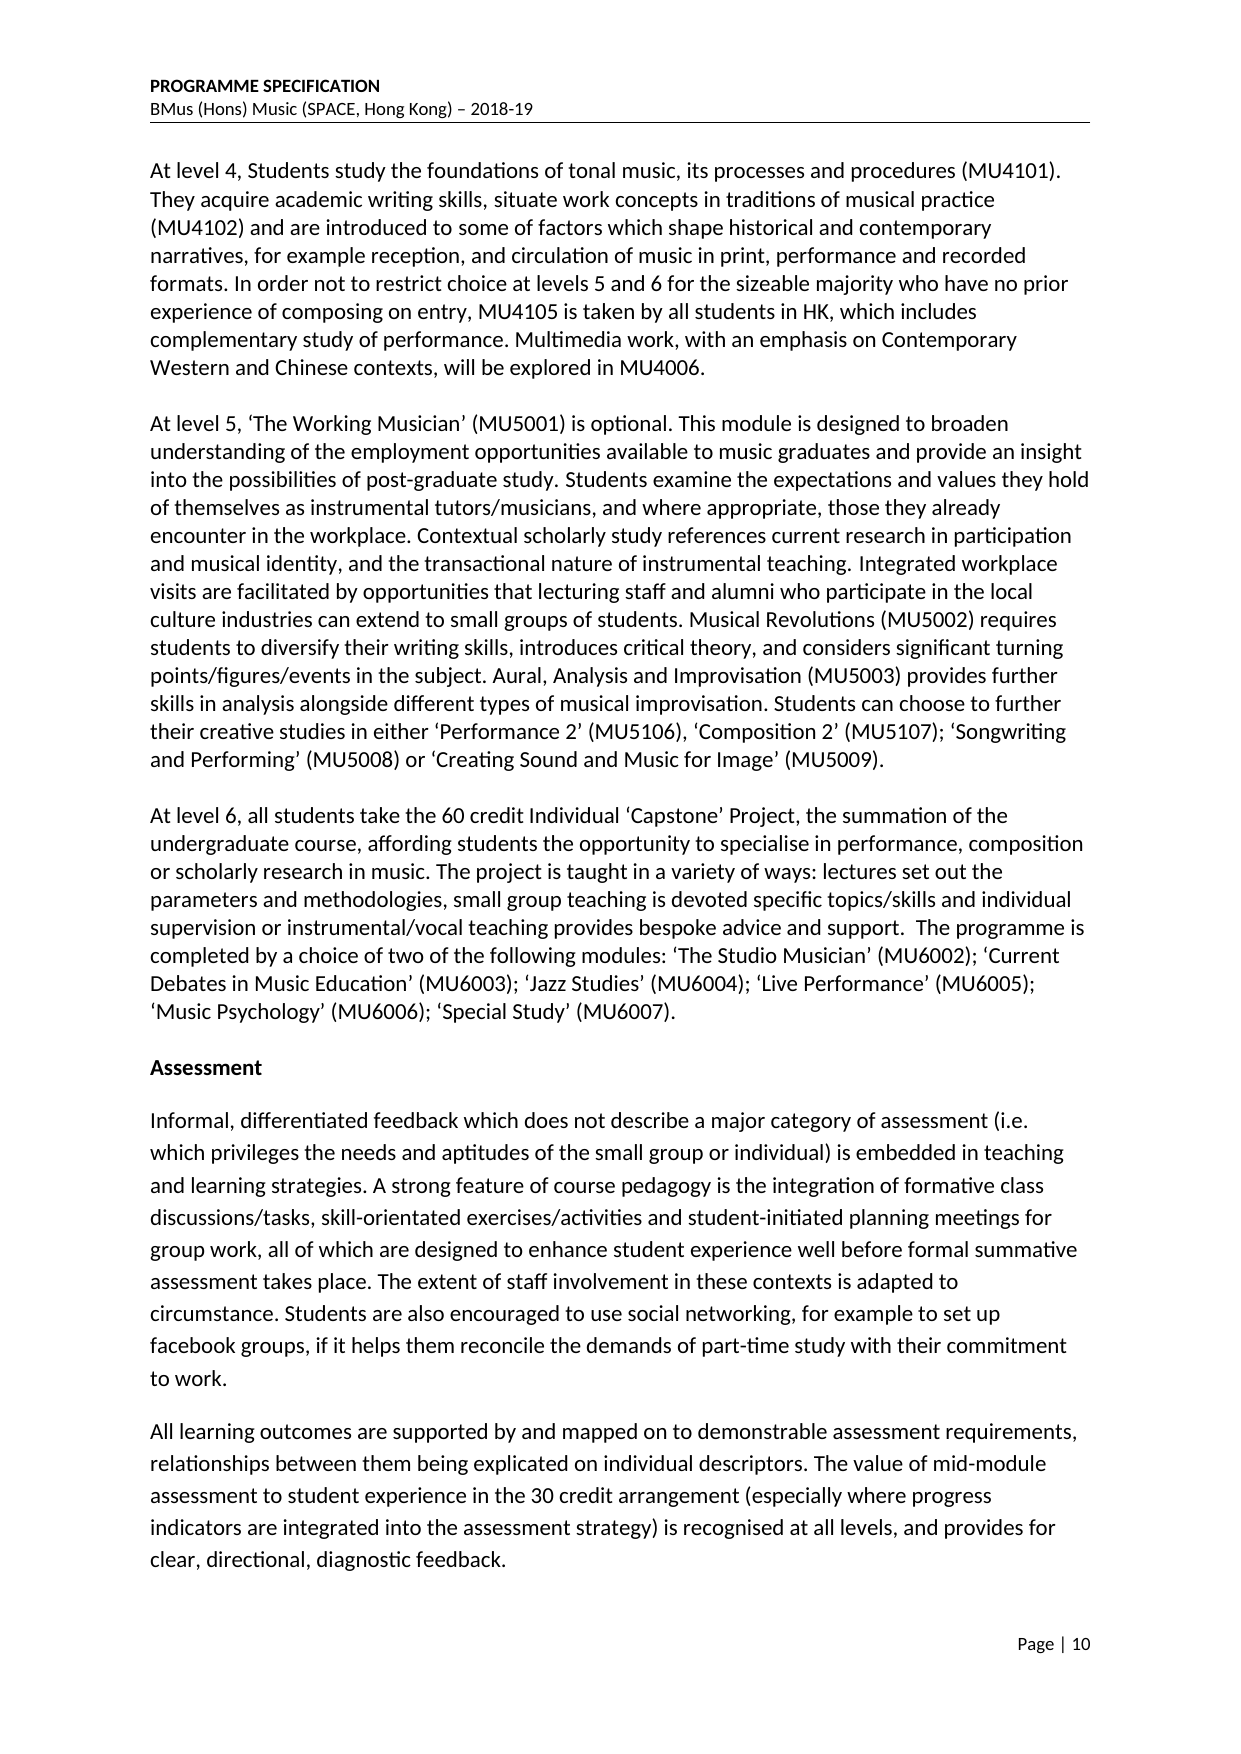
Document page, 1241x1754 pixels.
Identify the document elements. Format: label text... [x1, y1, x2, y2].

text Assessment [150, 1053, 1090, 1081]
text All learning outcomes are supported by and mapped on to demonstrable assessment requirements, relationships between them being explicated on individual descriptors. The value of mid-module assessment to student experience in the 30 credit arrangement (especially where progress indicators are integrated into the assessment strategy) is recognised at all levels, and provides for clear, directional, diagnostic feedback. [150, 1417, 1090, 1574]
text At level 4, Students study the foundations of tonal music, its processes and procedures (MU4101). They acquire academic writing skills, situate work concepts in traditions of musical practice (MU4102) and are introduced to some of factors which shape historical and contemporary narratives, for example reception, and circulation of music in print, performance and recorded formats. In order not to restrict choice at levels 5 and 6 for the sizeable majority who have no prior experience of composing on entry, MU4105 is taken by all students in HK, which includes complementary study of performance. Multimedia work, with an emphasis on Contemporary Western and Chinese contexts, will be explored in MU4006. [150, 157, 1090, 381]
text At level 5, ‘The Working Musician’ (MU5001) is optional. This module is designed to broaden understanding of the employment opportunities available to music graduates and provide an insight into the possibilities of post-graduate study. Students examine the expectations and values they hold of themselves as instrumental tutors/musicians, and where appropriate, those they already encounter in the workplace. Contextual scholarly study references current research in participation and musical identity, and the transactional nature of instrumental teaching. Integrated workplace visits are facilitated by opportunities that lecturing staff and alumni who participate in the local culture industries can extend to small groups of students. Musical Revolutions (MU5002) requires students to diversify their writing skills, introduces critical theory, and considers significant turning points/figures/events in the subject. Aural, Analysis and Improvisation (MU5003) provides further skills in analysis alongside different types of musical improvisation. Students can choose to further their creative studies in either ‘Performance 2’ (MU5106), ‘Composition 2’ (MU5107); ‘Songwriting and Performing’ (MU5008) or ‘Creating Sound and Music for Image’ (MU5009). [150, 409, 1090, 773]
text At level 6, all students take the 60 credit Individual ‘Capstone’ Project, the summation of the undergraduate course, affording students the opportunity to specialise in performance, composition or scholarly research in music. The project is taught in a variety of ways: lectures set out the parameters and methodologies, small group teaching is devoted specific topics/skills and individual supervision or instrumental/vocal teaching provides bespoke advice and support. The programme is completed by a choice of two of the following modules: ‘The Studio Musician’ (MU6002); ‘Current Debates in Music Education’ (MU6003); ‘Jazz Studies’ (MU6004); ‘Live Performance’ (MU6005); ‘Music Psychology’ (MU6006); ‘Special Study’ (MU6007). [150, 801, 1090, 1025]
text Informal, differentiated feedback which does not describe a major category of assessment (i.e. which privileges the needs and aptitudes of the small group or individual) is embedded in teaching and learning strategies. A strong feature of course pedagogy is the integration of formative class discussions/tasks, skill-orientated exercises/activities and student-initiated planning meetings for group work, all of which are designed to enhance student experience well before formal summative assessment takes place. The extent of staff involvement in these contexts is adapted to circumstance. Students are also encouraged to use social networking, for example to set up facebook groups, if it helps them reconcile the demands of part-time study with their commitment to work. [150, 1106, 1090, 1392]
